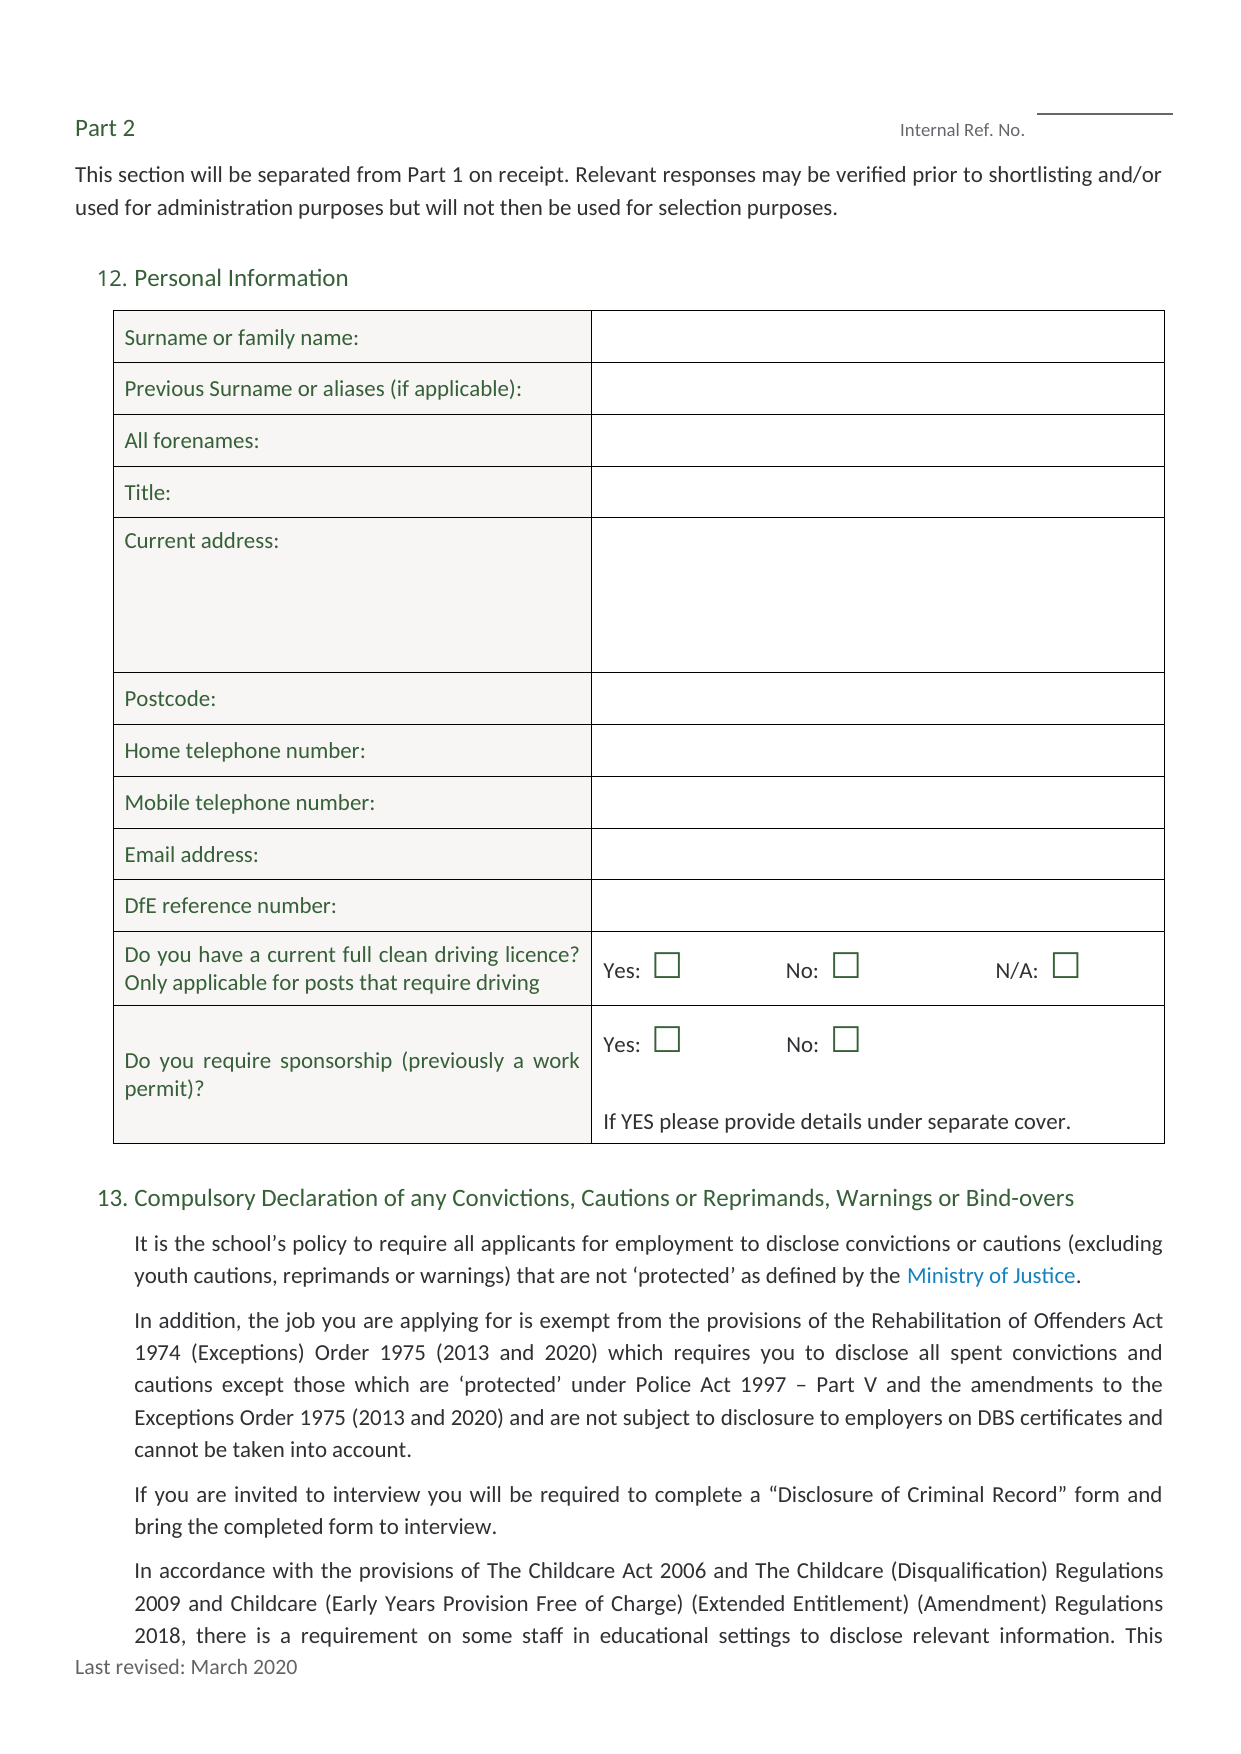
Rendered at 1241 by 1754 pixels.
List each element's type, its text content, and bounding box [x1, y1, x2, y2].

text This section will be separated from Part 1 on receipt. Relevant responses may be verified prior to shortlisting and/or used for administration purposes but will not then be used for selection purposes. [75, 161, 1165, 221]
table_cell [592, 467, 1164, 517]
table_cell Title: [114, 467, 591, 517]
subtitle Personal Information [97, 262, 1165, 293]
subtitle Part 2 Internal Ref. No. [75, 112, 1165, 143]
text It is the school’s policy to require all applicants for employment to disclose convictions or cautions (excluding youth cautions, reprimands or warnings) that are not ‘protected’ as defined by the Ministry of Justice. [134, 1229, 1165, 1289]
table_cell Previous Surname or aliases (if applicable): [114, 363, 591, 414]
table_cell Email address: [114, 829, 591, 879]
table_cell Current address: [114, 518, 591, 672]
table_cell Mobile telephone number: [114, 777, 591, 827]
table_cell [592, 777, 1164, 827]
text If you are invited to interview you will be required to complete a “Disclosure of Criminal Record” form and bring the completed form to interview. [134, 1480, 1165, 1540]
table_header Surname or family name: [114, 311, 591, 362]
subtitle Compulsory Declaration of any Convictions, Cautions or Reprimands, Warnings or Bind-overs [97, 1182, 1165, 1212]
table_cell [592, 518, 1164, 672]
table_cell [592, 829, 1164, 879]
text In addition, the job you are applying for is exempt from the provisions of the Rehabilitation of Offenders Act 1974 (Exceptions) Order 1975 (2013 and 2020) which requires you to disclose all spent convictions and cautions except those which are ‘protected’ under Police Act 1997 – Part V and the amendments to the Exceptions Order 1975 (2013 and 2020) and are not subject to disclosure to employers on DBS certificates and cannot be taken into account. [134, 1306, 1165, 1463]
table_cell [592, 725, 1164, 776]
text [134, 1557, 1165, 1649]
table_cell [592, 363, 1164, 414]
table_cell [592, 673, 1164, 724]
table_cell Postcode: [114, 673, 591, 724]
table_cell Do you require sponsorship (previously a work permit)? [114, 1006, 591, 1143]
table_cell [592, 880, 1164, 931]
table_cell Home telephone number: [114, 725, 591, 776]
table_cell Yes: No: If YES please provide details under separate cover. [592, 1006, 1164, 1143]
table_cell DfE reference number: [114, 880, 591, 931]
table_cell Yes: No: N/A: [592, 932, 1164, 1005]
table_cell [592, 415, 1164, 466]
table_cell All forenames: [114, 415, 591, 466]
table_cell Do you have a current full clean driving licence? Only applicable for posts that require driving [114, 932, 591, 1005]
table_header [592, 311, 1164, 362]
